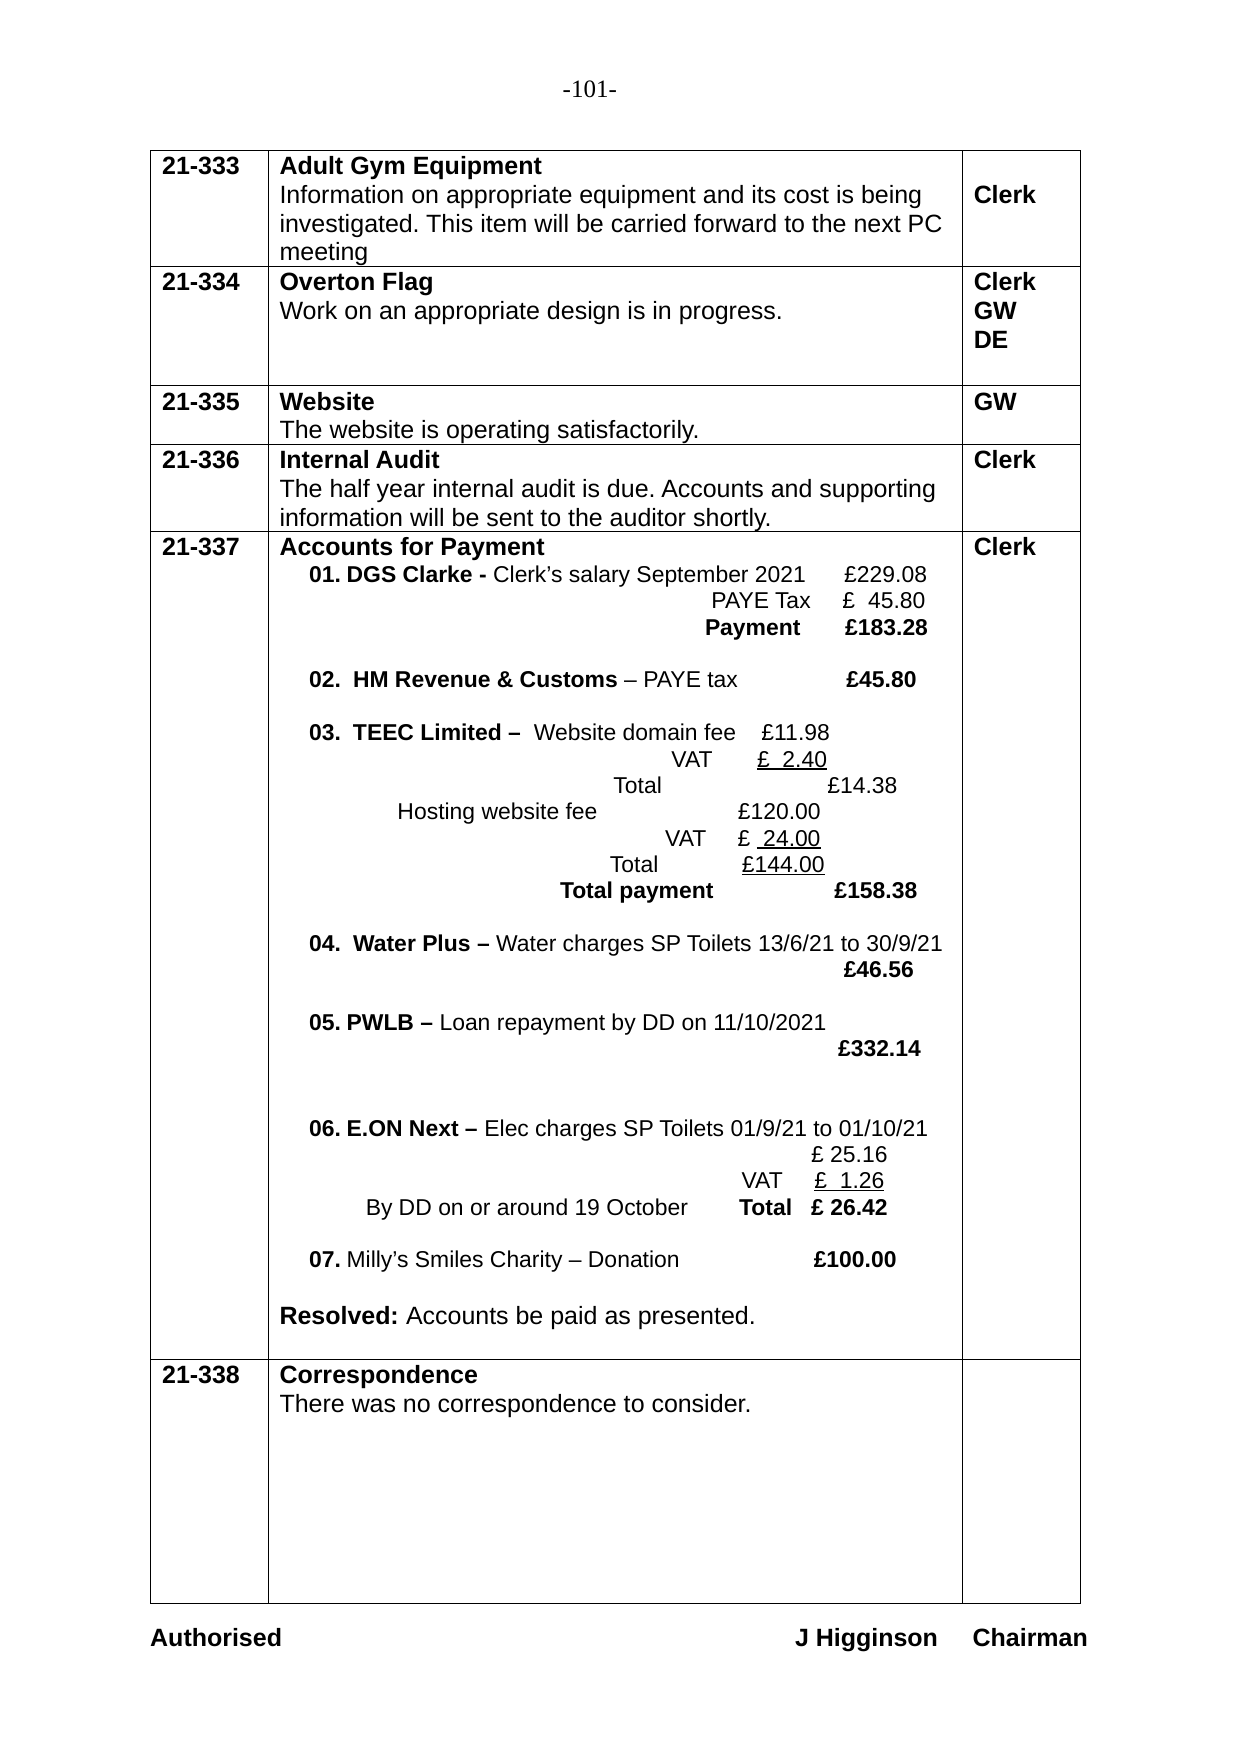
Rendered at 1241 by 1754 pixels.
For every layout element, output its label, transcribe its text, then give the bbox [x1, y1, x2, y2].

table_cell Clerk [963, 445, 1080, 531]
table_cell 21-337 [151, 532, 268, 1359]
table_cell Accounts for Payment DGS Clarke - Clerk’s salary September 2021 £229.08 PAYE Tax £ 45.80 Payment £183.28 HM Revenue & Customs – PAYE tax £45.80 TEEC Limited – Website domain fee £11.98 VAT £ 2.40 Total £14.38 Hosting website fee £120.00 VAT £ 24.00 Total £144.00 Total payment £158.38 Water Plus – Water charges SP Toilets 13/6/21 to 30/9/21 £46.56 PWLB – Loan repayment by DD on 11/10/2021 £332.14 E.ON Next – Elec charges SP Toilets 01/9/21 to 01/10/21 £ 25.16 VAT £ 1.26 By DD on or around 19 October Total £ 26.42 Milly’s Smiles Charity – Donation £100.00 Resolved: Accounts be paid as presented. [269, 532, 962, 1359]
table_cell Overton Flag Work on an appropriate design is in progress. [269, 267, 962, 385]
table_cell Clerk GW DE [963, 267, 1080, 385]
table_cell [963, 1360, 1080, 1603]
table_cell Clerk [963, 151, 1080, 266]
table_cell 21-335 [151, 386, 268, 444]
table_cell 21-334 [151, 267, 268, 385]
table_cell 21-333 [151, 151, 268, 266]
table_cell 21-336 [151, 445, 268, 531]
table_cell Correspondence There was no correspondence to consider. [269, 1360, 962, 1603]
table_cell Website The website is operating satisfactorily. [269, 386, 962, 444]
table_cell Adult Gym Equipment Information on appropriate equipment and its cost is being investigated. This item will be carried forward to the next PC meeting [269, 151, 962, 266]
table_cell 21-338 [151, 1360, 268, 1603]
table_cell GW [963, 386, 1080, 444]
table_cell Clerk [963, 532, 1080, 1359]
table_cell Internal Audit The half year internal audit is due. Accounts and supporting information will be sent to the auditor shortly. [269, 445, 962, 531]
